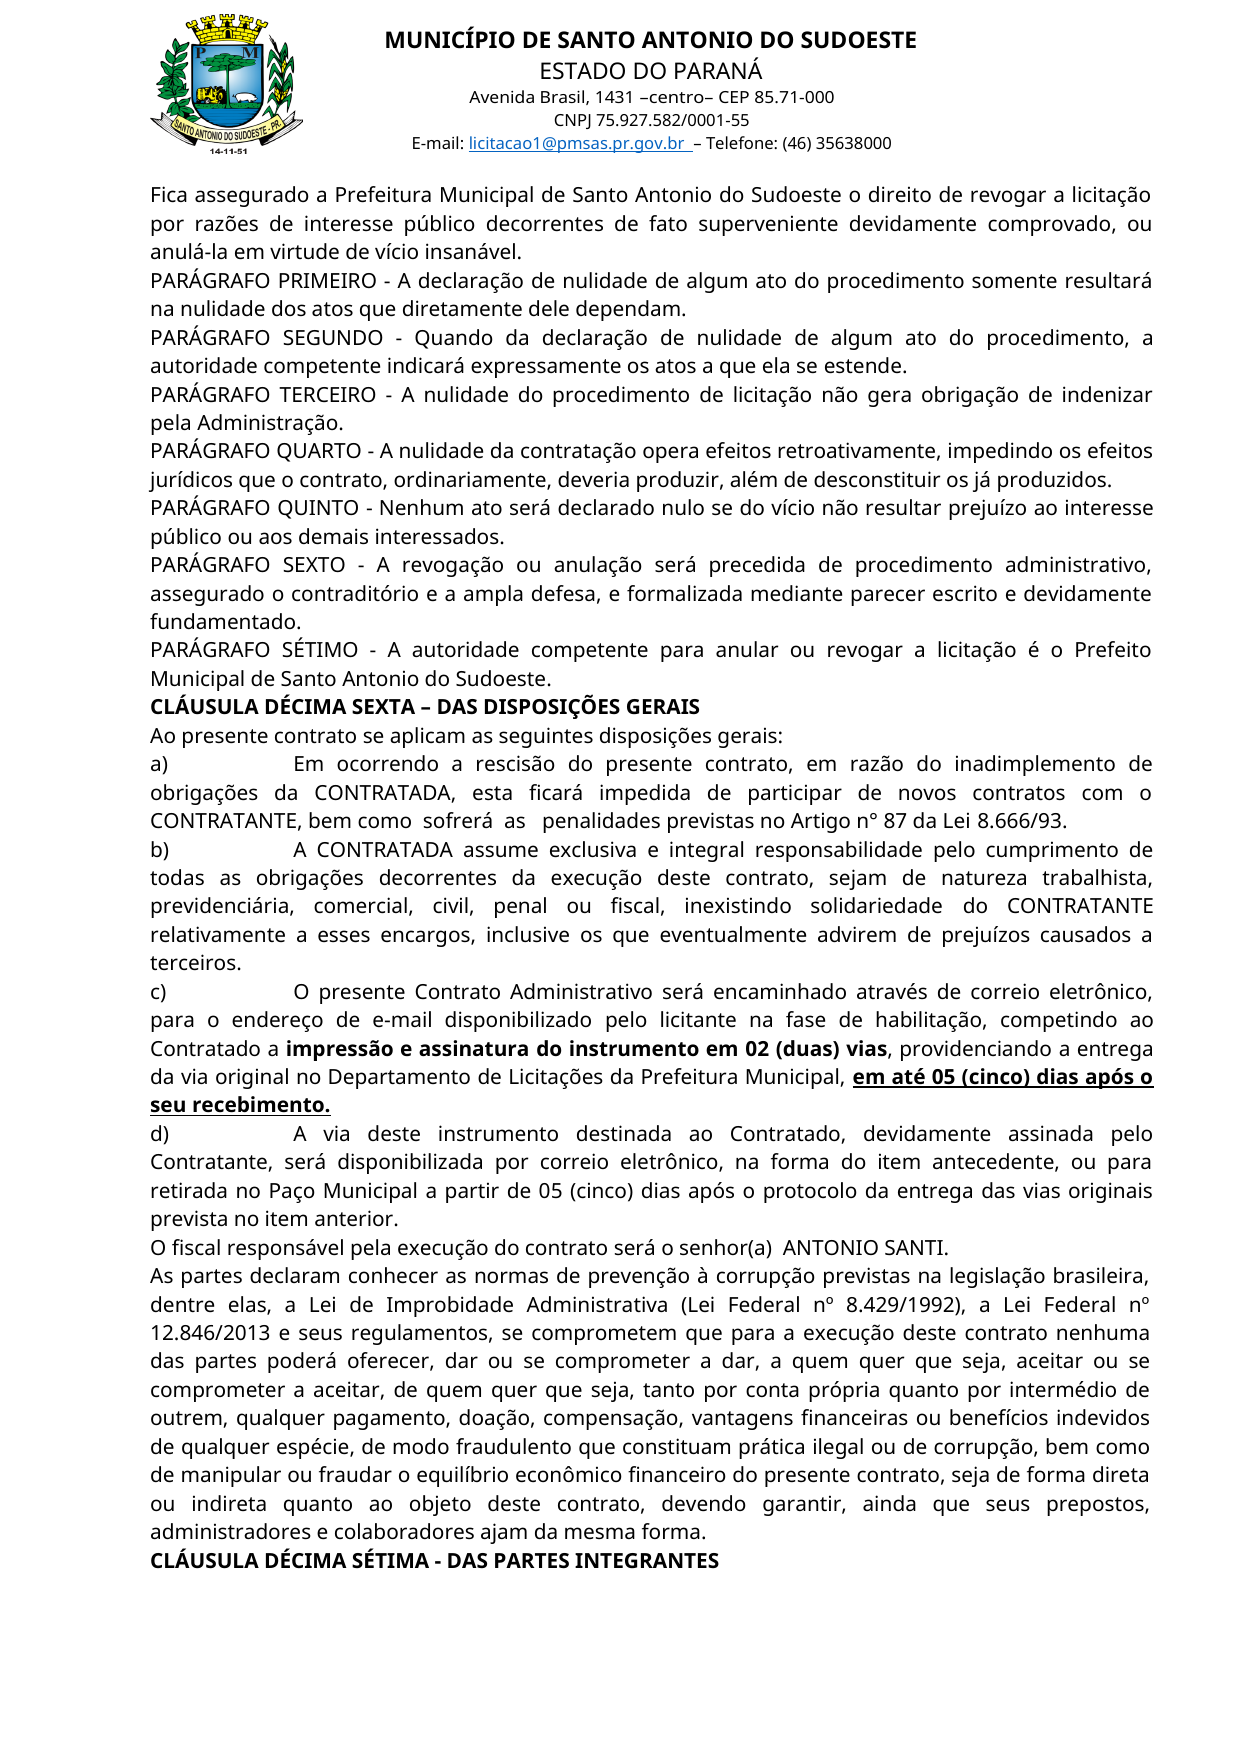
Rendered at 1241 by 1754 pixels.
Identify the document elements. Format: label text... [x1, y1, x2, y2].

text PARÁGRAFO PRIMEIRO - A declaração de nulidade de algum ato do procedimento somente resultará na nulidade dos atos que diretamente dele dependam. [150, 266, 1154, 323]
list Em ocorrendo a rescisão do presente contrato, em razão do inadimplemento de obrigações da CONTRATADA, esta ficará impedida de participar de novos contratos com o CONTRATANTE, bem como sofrerá as penalidades previstas no Artigo n° 87 da Lei 8.666/93. [150, 749, 1154, 835]
text PARÁGRAFO TERCEIRO - A nulidade do procedimento de licitação não gera obrigação de indenizar pela Administração. [150, 380, 1154, 437]
text As partes declaram conhecer as normas de prevenção à corrupção previstas na legislação brasileira, dentre elas, a Lei de Improbidade Administrativa (Lei Federal nº 8.429/1992), a Lei Federal nº 12.846/2013 e seus regulamentos, se comprometem que para a execução deste contrato nenhuma das partes poderá oferecer, dar ou se comprometer a dar, a quem quer que seja, aceitar ou se comprometer a aceitar, de quem quer que seja, tanto por conta própria quanto por intermédio de outrem, qualquer pagamento, doação, compensação, vantagens financeiras ou benefícios indevidos de qualquer espécie, de modo fraudulento que constituam prática ilegal ou de corrupção, bem como de manipular ou fraudar o equilíbrio econômico financeiro do presente contrato, seja de forma direta ou indireta quanto ao objeto deste contrato, devendo garantir, ainda que seus prepostos, administradores e colaboradores ajam da mesma forma. [150, 1261, 1151, 1546]
list O presente Contrato Administrativo será encaminhado através de correio eletrônico, para o endereço de e-mail disponibilizado pelo licitante na fase de habilitação, competindo ao Contratado a impressão e assinatura do instrumento em 02 (duas) vias, providenciando a entrega da via original no Departamento de Licitações da Prefeitura Municipal, em até 05 (cinco) dias após o seu recebimento. [150, 977, 1154, 1119]
text Ao presente contrato se aplicam as seguintes disposições gerais: [150, 721, 1151, 749]
list A via deste instrumento destinada ao Contratado, devidamente assinada pelo Contratante, será disponibilizada por correio eletrônico, na forma do item antecedente, ou para retirada no Paço Municipal a partir de 05 (cinco) dias após o protocolo da entrega das vias originais prevista no item anterior. [150, 1119, 1154, 1233]
text CLÁUSULA DÉCIMA SÉTIMA - DAS PARTES INTEGRANTES [150, 1546, 1083, 1574]
text Fica assegurado a Prefeitura Municipal de Santo Antonio do Sudoeste o direito de revogar a licitação por razões de interesse público decorrentes de fato superveniente devidamente comprovado, ou anulá-la em virtude de vício insanável. [150, 181, 1154, 266]
list A CONTRATADA assume exclusiva e integral responsabilidade pelo cumprimento de todas as obrigações decorrentes da execução deste contrato, sejam de natureza trabalhista, previdenciária, comercial, civil, penal ou fiscal, inexistindo solidariedade do CONTRATANTE relativamente a esses encargos, inclusive os que eventualmente advirem de prejuízos causados a terceiros. [150, 835, 1154, 977]
text PARÁGRAFO SÉTIMO - A autoridade competente para anular ou revogar a licitação é o Prefeito Municipal de Santo Antonio do Sudoeste. [150, 636, 1154, 692]
text PARÁGRAFO QUARTO - A nulidade da contratação opera efeitos retroativamente, impedindo os efeitos jurídicos que o contrato, ordinariamente, deveria produzir, além de desconstituir os já produzidos. [150, 437, 1154, 493]
text PARÁGRAFO QUINTO - Nenhum ato será declarado nulo se do vício não resultar prejuízo ao interesse público ou aos demais interessados. [150, 493, 1154, 550]
text PARÁGRAFO SEXTO - A revogação ou anulação será precedida de procedimento administrativo, assegurado o contraditório e a ampla defesa, e formalizada mediante parecer escrito e devidamente fundamentado. [150, 550, 1154, 636]
text O fiscal responsável pela execução do contrato será o senhor(a) ANTONIO SANTI. [150, 1233, 1151, 1261]
picture [150, 14, 303, 154]
text PARÁGRAFO SEGUNDO - Quando da declaração de nulidade de algum ato do procedimento, a autoridade competente indicará expressamente os atos a que ela se estende. [150, 323, 1154, 380]
text CLÁUSULA DÉCIMA SEXTA – DAS DISPOSIÇÕES GERAIS [150, 692, 1084, 721]
